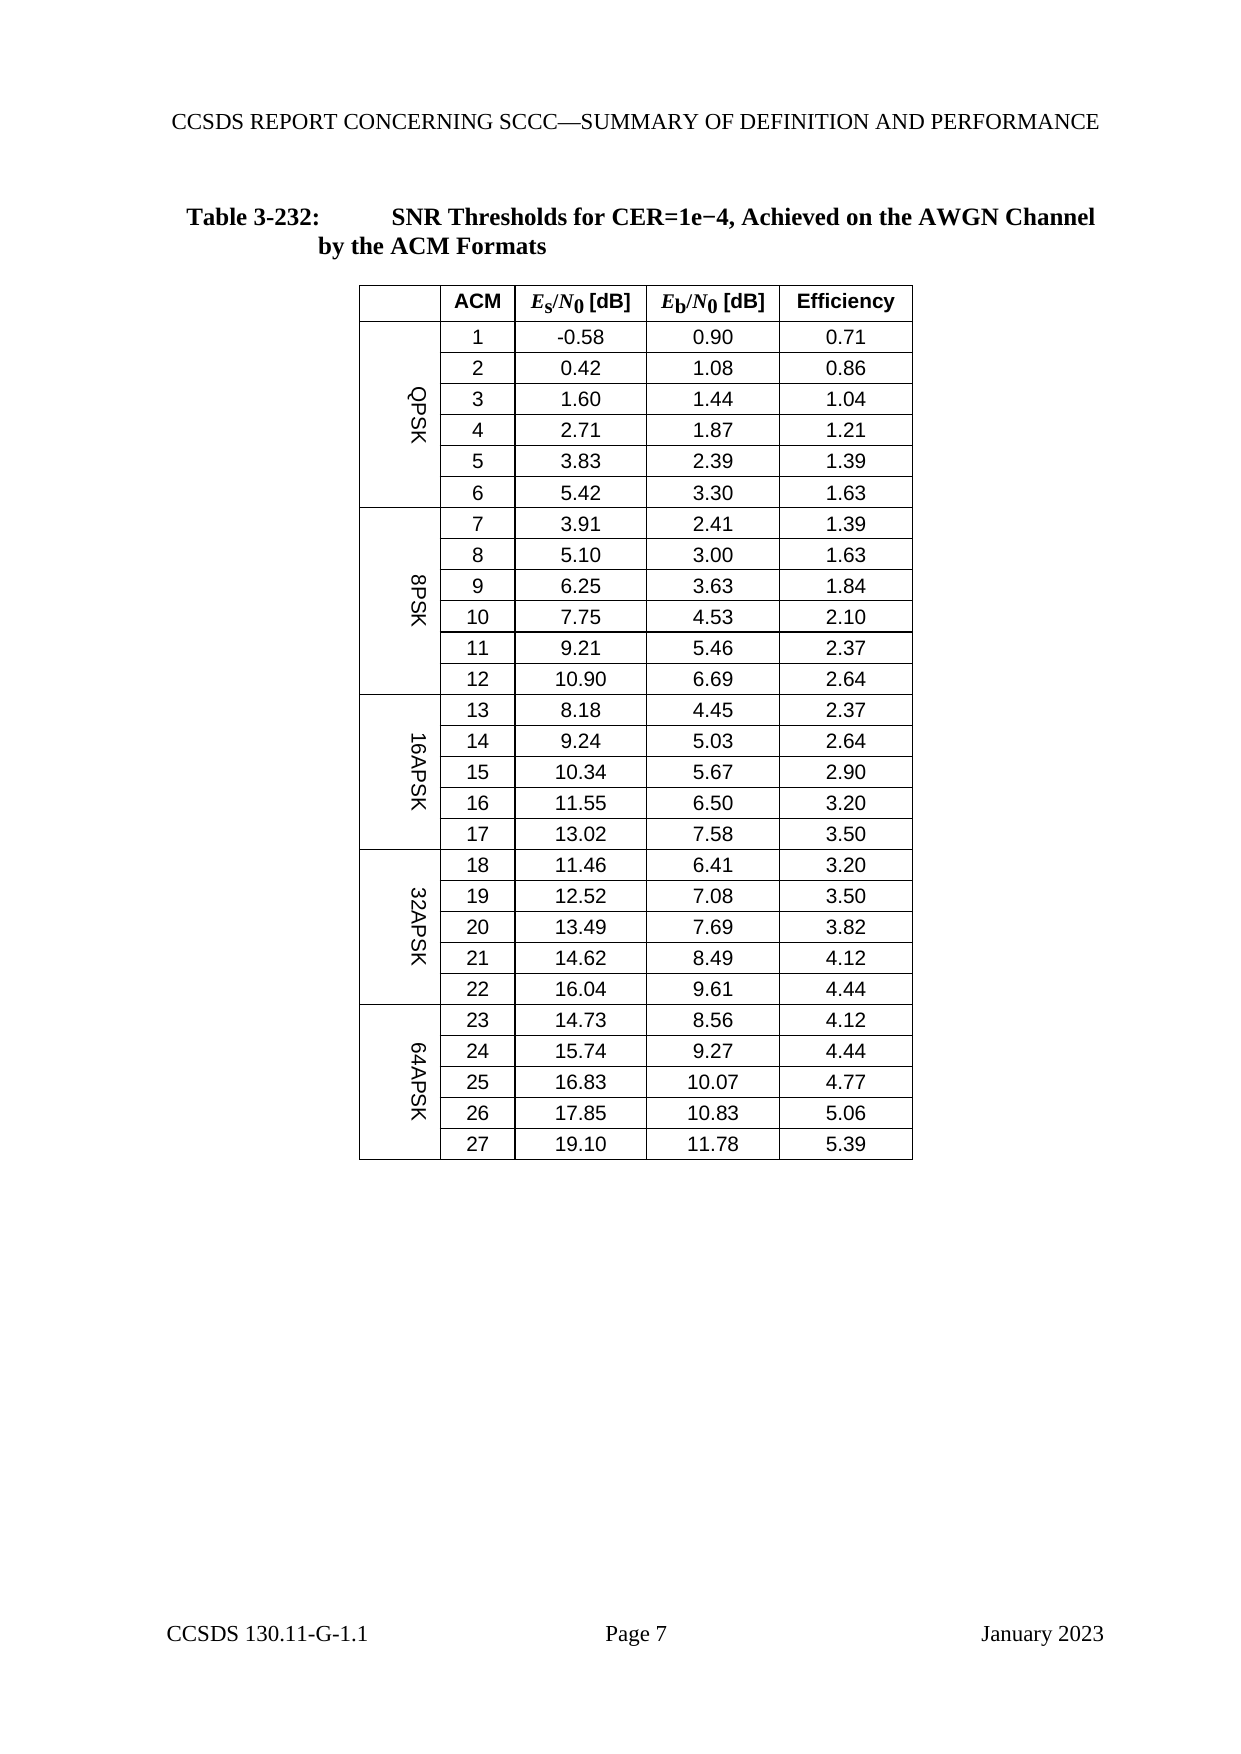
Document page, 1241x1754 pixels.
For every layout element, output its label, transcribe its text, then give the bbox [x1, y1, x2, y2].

table_cell 3.50 [780, 819, 912, 849]
table_cell 2.71 [516, 415, 646, 445]
table_cell 1.04 [780, 384, 912, 414]
table_cell 12 [441, 664, 514, 693]
table_cell 13.02 [516, 819, 646, 849]
table_cell 16.04 [516, 974, 646, 1004]
table_cell 17.85 [516, 1098, 646, 1128]
table_cell 16APSK [360, 695, 440, 849]
table_cell 5.42 [516, 477, 646, 507]
table_cell 19 [441, 881, 514, 911]
table_cell 3.00 [647, 539, 779, 569]
table_cell 1 [441, 322, 514, 352]
table_cell 24 [441, 1036, 514, 1066]
table_cell 7.58 [647, 819, 779, 849]
table_cell 13 [441, 695, 514, 724]
table_cell 10.90 [516, 664, 646, 693]
table_cell 11.46 [516, 850, 646, 880]
table_cell 4.53 [647, 601, 779, 631]
table_cell 2.41 [647, 508, 779, 538]
table_cell 1.63 [780, 477, 912, 507]
table_cell 16 [441, 788, 514, 818]
table_cell 20 [441, 912, 514, 942]
table_cell 0.42 [516, 353, 646, 383]
table_cell 3.50 [780, 881, 912, 911]
table_cell 3.30 [647, 477, 779, 507]
table_cell 4.44 [780, 974, 912, 1004]
table_cell 4.77 [780, 1067, 912, 1097]
table_cell 21 [441, 943, 514, 973]
table_cell 15.74 [516, 1036, 646, 1066]
table_cell 2.37 [780, 633, 912, 662]
table_cell 7.69 [647, 912, 779, 942]
table_cell 6.50 [647, 788, 779, 818]
table_cell 10.83 [647, 1098, 779, 1128]
table_cell 1.08 [647, 353, 779, 383]
table_cell 3.83 [516, 446, 646, 476]
table_cell 1.60 [516, 384, 646, 414]
table_cell 7 [441, 508, 514, 538]
table_cell 3.20 [780, 788, 912, 818]
table_cell 2.10 [780, 601, 912, 631]
table_cell 8.18 [516, 695, 646, 724]
table_cell 7.08 [647, 881, 779, 911]
table_cell 6.69 [647, 664, 779, 693]
table_cell 9.24 [516, 726, 646, 756]
table_cell 3.63 [647, 570, 779, 600]
table_cell 1.63 [780, 539, 912, 569]
table_cell 3.20 [780, 850, 912, 880]
table_cell 8.56 [647, 1005, 779, 1035]
table_cell 14.73 [516, 1005, 646, 1035]
table_cell 27 [441, 1129, 514, 1159]
table_cell 1.87 [647, 415, 779, 445]
table_cell 26 [441, 1098, 514, 1128]
table_cell 4.45 [647, 695, 779, 724]
table_cell 6.41 [647, 850, 779, 880]
table_cell 5.03 [647, 726, 779, 756]
table_cell 2.64 [780, 726, 912, 756]
table_cell 11.78 [647, 1129, 779, 1159]
table_cell 1.39 [780, 446, 912, 476]
table_cell 15 [441, 757, 514, 787]
table_cell 8PSK [360, 508, 440, 693]
table_cell 11.55 [516, 788, 646, 818]
table_header Eb/N0 [dB] [647, 286, 779, 321]
table_cell 0.71 [780, 322, 912, 352]
table_cell 3.82 [780, 912, 912, 942]
table_cell 1.39 [780, 508, 912, 538]
table_cell 23 [441, 1005, 514, 1035]
table_cell 6 [441, 477, 514, 507]
table_cell 5.06 [780, 1098, 912, 1128]
table_cell 32APSK [360, 850, 440, 1004]
table_cell 8.49 [647, 943, 779, 973]
table_cell QPSK [360, 322, 440, 507]
table_cell 2 [441, 353, 514, 383]
table_header Es/N0 [dB] [516, 286, 646, 321]
table_cell 3.91 [516, 508, 646, 538]
table_cell 4.12 [780, 1005, 912, 1035]
table_cell 4.12 [780, 943, 912, 973]
table_cell 1.21 [780, 415, 912, 445]
table_cell 5.46 [647, 633, 779, 662]
table_cell 2.64 [780, 664, 912, 693]
table_cell 0.86 [780, 353, 912, 383]
table_cell 0.90 [647, 322, 779, 352]
table_cell 19.10 [516, 1129, 646, 1159]
table_cell 10.07 [647, 1067, 779, 1097]
table_cell 4 [441, 415, 514, 445]
table_cell 5.67 [647, 757, 779, 787]
table_cell 9 [441, 570, 514, 600]
table_cell 1.44 [647, 384, 779, 414]
table_cell 10.34 [516, 757, 646, 787]
table_cell 5.39 [780, 1129, 912, 1159]
table_cell 22 [441, 974, 514, 1004]
table_cell 14.62 [516, 943, 646, 973]
table_cell 8 [441, 539, 514, 569]
table_cell 25 [441, 1067, 514, 1097]
table_cell 2.90 [780, 757, 912, 787]
table_cell 3 [441, 384, 514, 414]
table_cell 1.84 [780, 570, 912, 600]
table_cell 17 [441, 819, 514, 849]
table_cell 9.27 [647, 1036, 779, 1066]
table_cell 9.61 [647, 974, 779, 1004]
table_cell 18 [441, 850, 514, 880]
table_cell 11 [441, 633, 514, 662]
table_header ACM [441, 286, 514, 321]
table_cell 5.10 [516, 539, 646, 569]
table_cell 12.52 [516, 881, 646, 911]
table_cell 2.39 [647, 446, 779, 476]
table_cell 64APSK [360, 1005, 440, 1159]
table_cell 16.83 [516, 1067, 646, 1097]
table_cell 4.44 [780, 1036, 912, 1066]
table_cell 6.25 [516, 570, 646, 600]
table_cell -0.58 [516, 322, 646, 352]
table_cell 5 [441, 446, 514, 476]
table_cell 2.37 [780, 695, 912, 724]
table_cell 9.21 [516, 633, 646, 662]
table_cell 7.75 [516, 601, 646, 631]
table_cell 13.49 [516, 912, 646, 942]
table_header Efficiency [780, 286, 912, 321]
table_header [360, 286, 440, 321]
table_cell 10 [441, 601, 514, 631]
table_cell 14 [441, 726, 514, 756]
